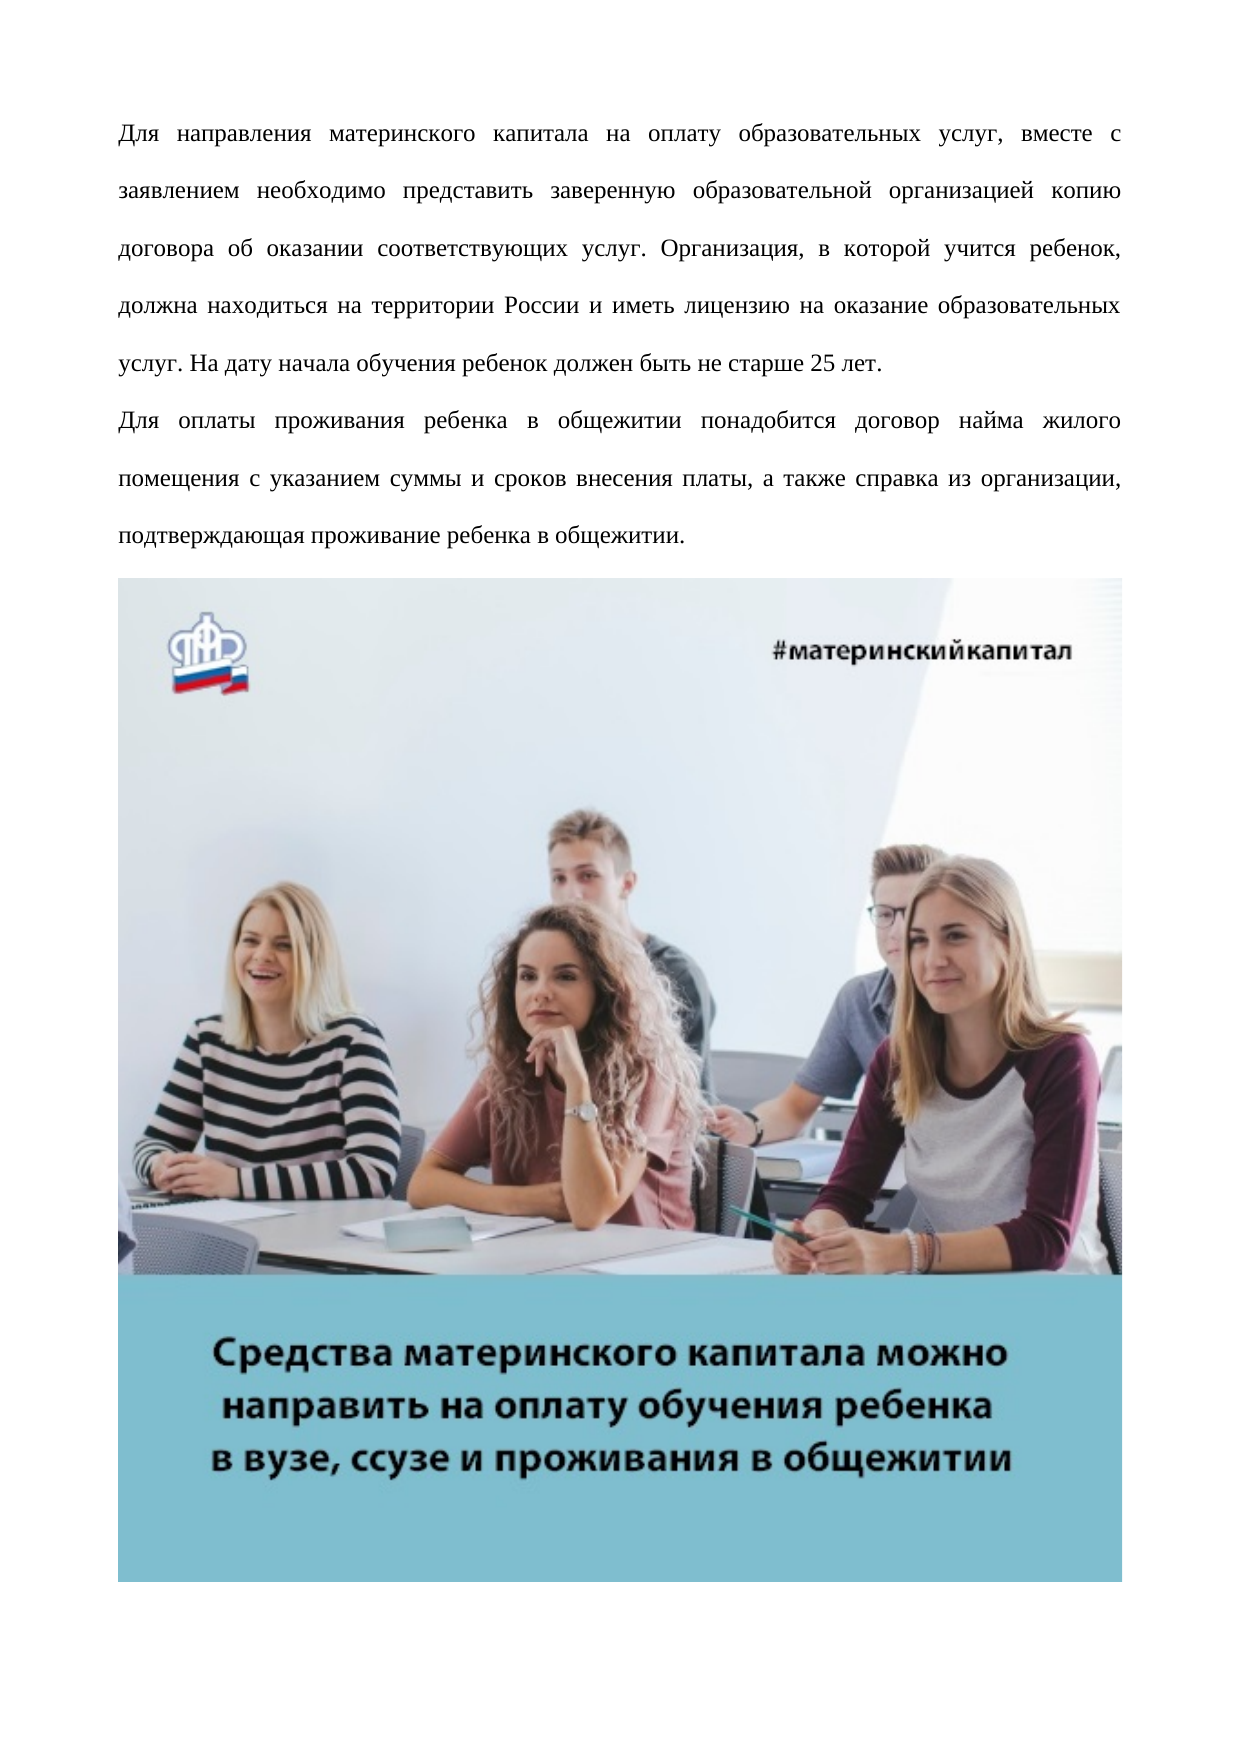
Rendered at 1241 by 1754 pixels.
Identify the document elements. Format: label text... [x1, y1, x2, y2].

text Для оплаты проживания ребенка в общежитии понадобится договор найма жилого помещения с указанием суммы и сроков внесения платы, а также справка из организации, подтверждающая проживание ребенка в общежитии. [118, 406, 1122, 549]
picture [118, 578, 1123, 1582]
text Для направления материнского капитала на оплату образовательных услуг, вместе с заявлением необходимо представить заверенную образовательной организацией копию договора об оказании соответствующих услуг. Организация, в которой учится ребенок, должна находиться на территории России и иметь лицензию на оказание образовательных услуг. На дату начала обучения ребенок должен быть не старше 25 лет. [118, 118, 1122, 377]
